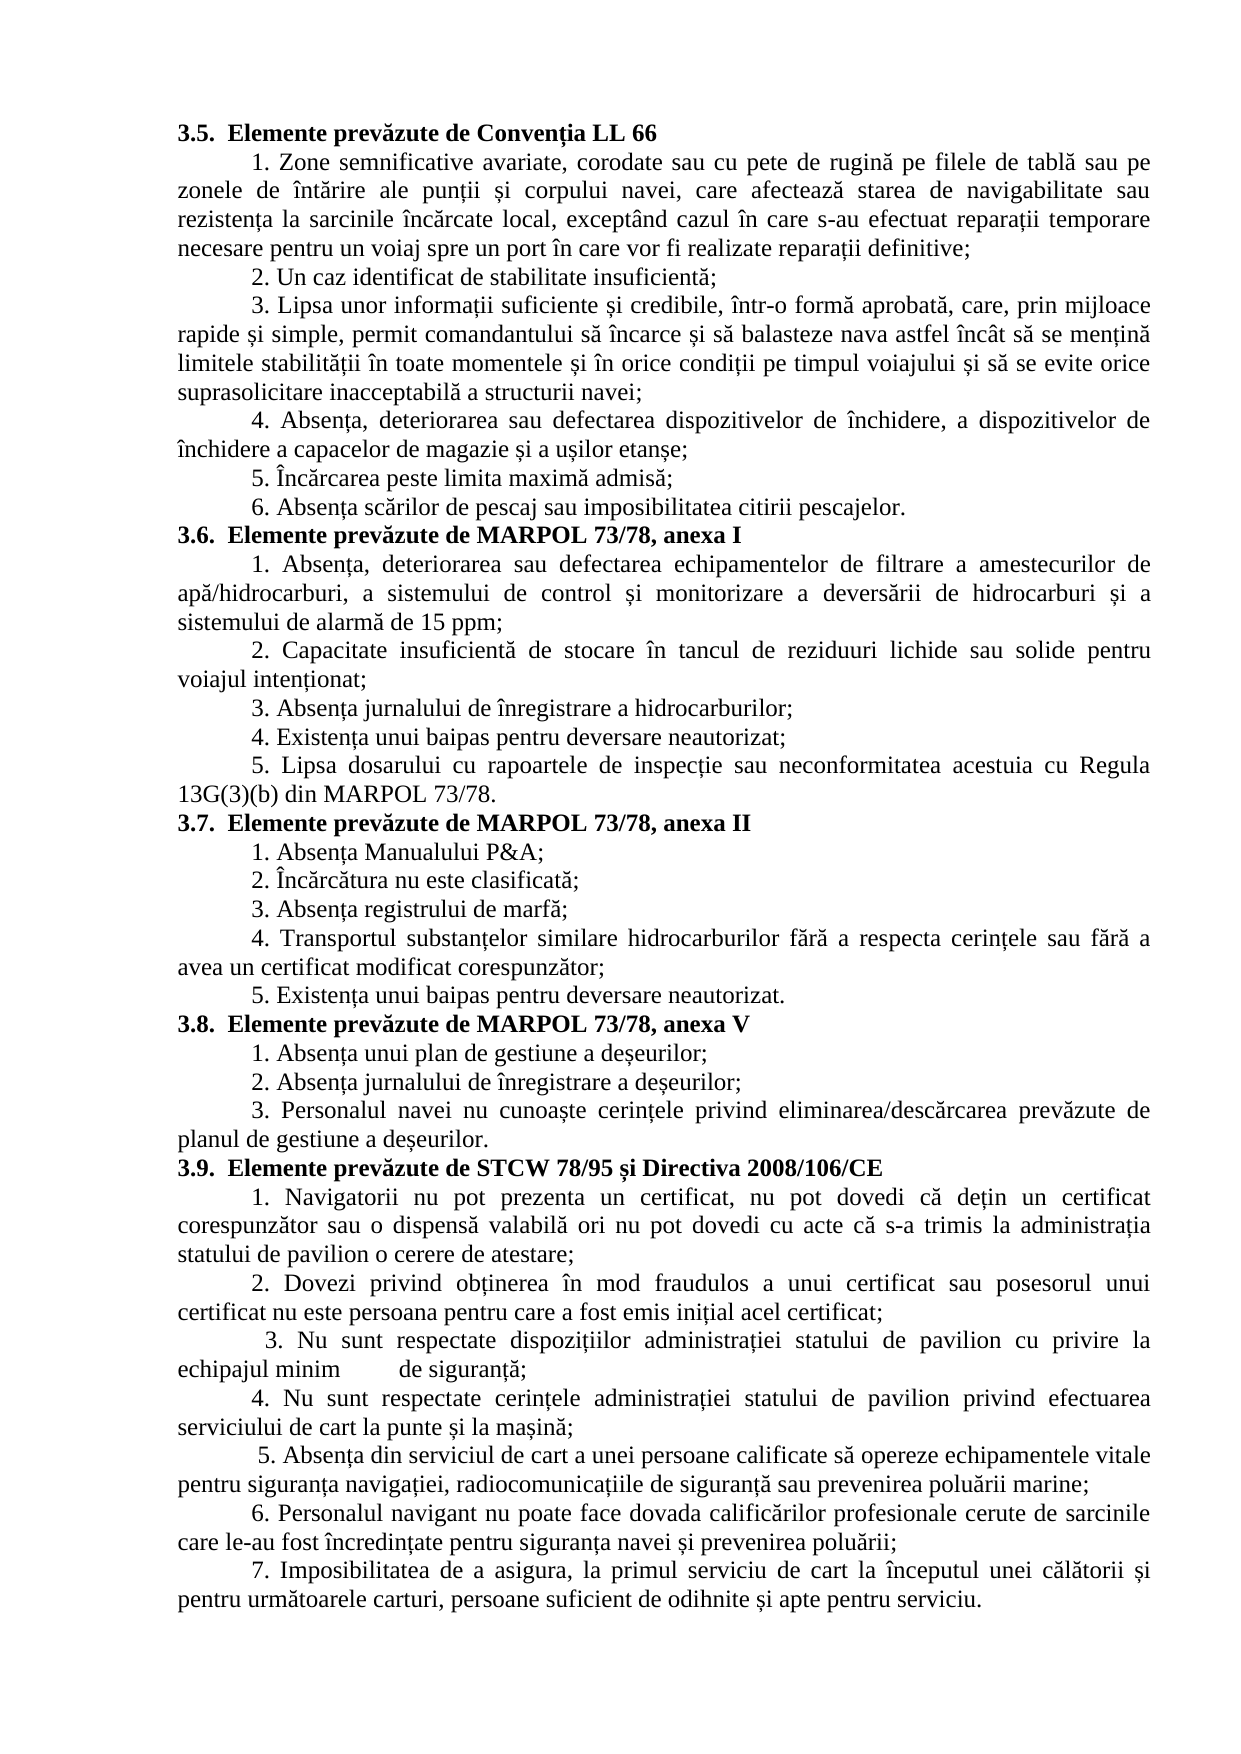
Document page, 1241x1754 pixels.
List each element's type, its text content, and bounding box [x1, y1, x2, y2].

text 3. Absența registrului de marfă; [177, 894, 1152, 923]
text 1. Zone semnificative avariate, corodate sau cu pete de rugină pe filele de tablă sau pe zonele de întărire ale punții și corpului navei, care afectează starea de navigabilitate sau rezistența la sarcinile încărcate local, exceptând cazul în care s-au efectuat reparații temporare necesare pentru un voiaj spre un port în care vor fi realizate reparații definitive; [177, 147, 1152, 262]
text 1. Absența Manualului P&A; [177, 837, 1152, 866]
text 5. Lipsa dosarului cu rapoartele de inspecție sau neconformitatea acestuia cu Regula 13G(3)(b) din MARPOL 73/78. [177, 751, 1152, 808]
text 2. Absența jurnalului de înregistrare a deșeurilor; [177, 1067, 1152, 1096]
text 4. Existența unui baipas pentru deversare neautorizat; [177, 722, 1152, 751]
text 3. Nu sunt respectate dispozițiilor administrației statului de pavilion cu privire la echipajul minim de siguranță; [177, 1326, 1152, 1383]
text 2. Dovezi privind obținerea în mod fraudulos a unui certificat sau posesorul unui certificat nu este persoana pentru care a fost emis inițial acel certificat; [177, 1268, 1152, 1326]
text 5. Absența din serviciul de cart a unei persoane calificate să opereze echipamentele vitale pentru siguranța navigației, radiocomunicațiile de siguranță sau prevenirea poluării marine; [177, 1441, 1152, 1498]
text 3. Lipsa unor informații suficiente și credibile, într-o formă aprobată, care, prin mijloace rapide și simple, permit comandantului să încarce și să balasteze nava astfel încât să se mențină limitele stabilității în toate momentele și în orice condiții pe timpul voiajului și să se evite orice suprasolicitare inacceptabilă a structurii navei; [177, 291, 1152, 406]
text 1. Absența, deteriorarea sau defectarea echipamentelor de filtrare a amestecurilor de apă/hidrocarburi, a sistemului de control și monitorizare a deversării de hidrocarburi și a sistemului de alarmă de 15 ppm; [177, 549, 1152, 636]
text 4. Nu sunt respectate cerințele administrației statului de pavilion privind efectuarea serviciului de cart la punte și la mașină; [177, 1383, 1152, 1441]
text 2. Încărcătura nu este clasificată; [177, 866, 1152, 894]
text 3.7. Elemente prevăzute de MARPOL 73/78, anexa II [177, 808, 1152, 837]
text 5. Existența unui baipas pentru deversare neautorizat. [177, 981, 1152, 1009]
text 3.5. Elemente prevăzute de Convenția LL 66 [177, 118, 1152, 147]
text 2. Capacitate insuficientă de stocare în tancul de reziduuri lichide sau solide pentru voiajul intenționat; [177, 636, 1152, 693]
text 3. Absența jurnalului de înregistrare a hidrocarburilor; [177, 693, 1152, 722]
text 5. Încărcarea peste limita maximă admisă; [177, 463, 1152, 492]
text 3.8. Elemente prevăzute de MARPOL 73/78, anexa V [177, 1009, 1152, 1038]
text 6. Personalul navigant nu poate face dovada calificărilor profesionale cerute de sarcinile care le-au fost încredințate pentru siguranța navei și prevenirea poluării; [177, 1498, 1152, 1556]
text 3.9. Elemente prevăzute de STCW 78/95 și Directiva 2008/106/CE [177, 1153, 1152, 1182]
text 1. Absența unui plan de gestiune a deșeurilor; [177, 1038, 1152, 1067]
text 4. Transportul substanțelor similare hidrocarburilor fără a respecta cerințele sau fără a avea un certificat modificat corespunzător; [177, 923, 1152, 981]
text 1. Navigatorii nu pot prezenta un certificat, nu pot dovedi că dețin un certificat corespunzător sau o dispensă valabilă ori nu pot dovedi cu acte că s-a trimis la administrația statului de pavilion o cerere de atestare; [177, 1182, 1152, 1268]
text 3. Personalul navei nu cunoaște cerințele privind eliminarea/descărcarea prevăzute de planul de gestiune a deșeurilor. [177, 1096, 1152, 1153]
text 4. Absența, deteriorarea sau defectarea dispozitivelor de închidere, a dispozitivelor de închidere a capacelor de magazie și a ușilor etanșe; [177, 406, 1152, 463]
text 7. Imposibilitatea de a asigura, la primul serviciu de cart la începutul unei călătorii și pentru următoarele carturi, persoane suficient de odihnite și apte pentru serviciu. [177, 1556, 1152, 1613]
text 3.6. Elemente prevăzute de MARPOL 73/78, anexa I [177, 521, 1152, 549]
text 6. Absența scărilor de pescaj sau imposibilitatea citirii pescajelor. [177, 492, 1152, 521]
text 2. Un caz identificat de stabilitate insuficientă; [177, 262, 1152, 291]
